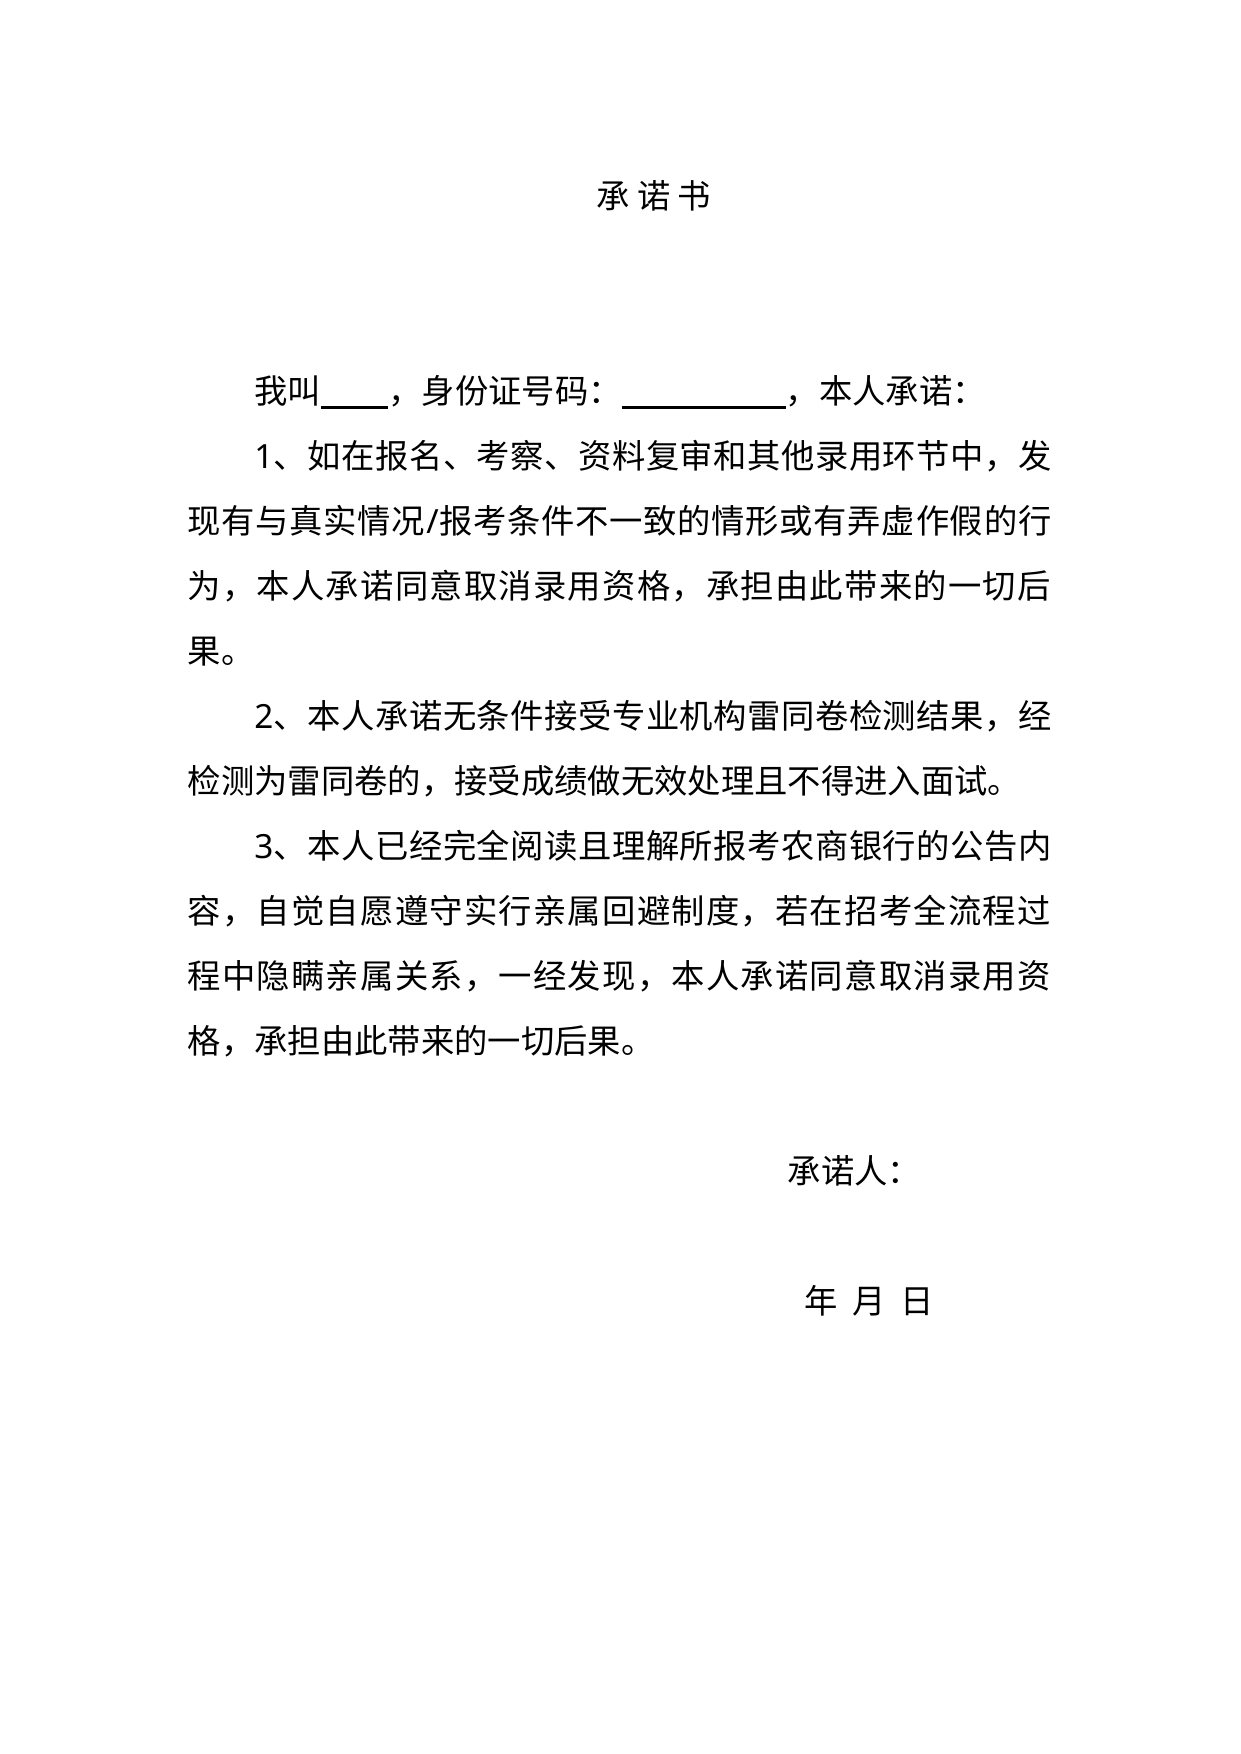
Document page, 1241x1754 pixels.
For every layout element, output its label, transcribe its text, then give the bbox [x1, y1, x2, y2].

text 我叫 ，身份证号码： ，本人承诺： [187, 357, 1053, 422]
text 2、本人承诺无条件接受专业机构雷同卷检测结果，经检测为雷同卷的，接受成绩做无效处理且不得进入面试。 [187, 682, 1053, 812]
text 3、本人已经完全阅读且理解所报考农商银行的公告内容，自觉自愿遵守实行亲属回避制度，若在招考全流程过程中隐瞒亲属关系，一经发现，本人承诺同意取消录用资格，承担由此带来的一切后果。 [187, 812, 1053, 1072]
text 承诺人： [187, 1137, 1053, 1202]
text 年 月 日 [187, 1267, 1053, 1332]
text 1、如在报名、考察、资料复审和其他录用环节中，发现有与真实情况/报考条件不一致的情形或有弄虚作假的行为，本人承诺同意取消录用资格，承担由此带来的一切后果。 [187, 422, 1053, 682]
text 承 诺 书 [187, 162, 1053, 227]
